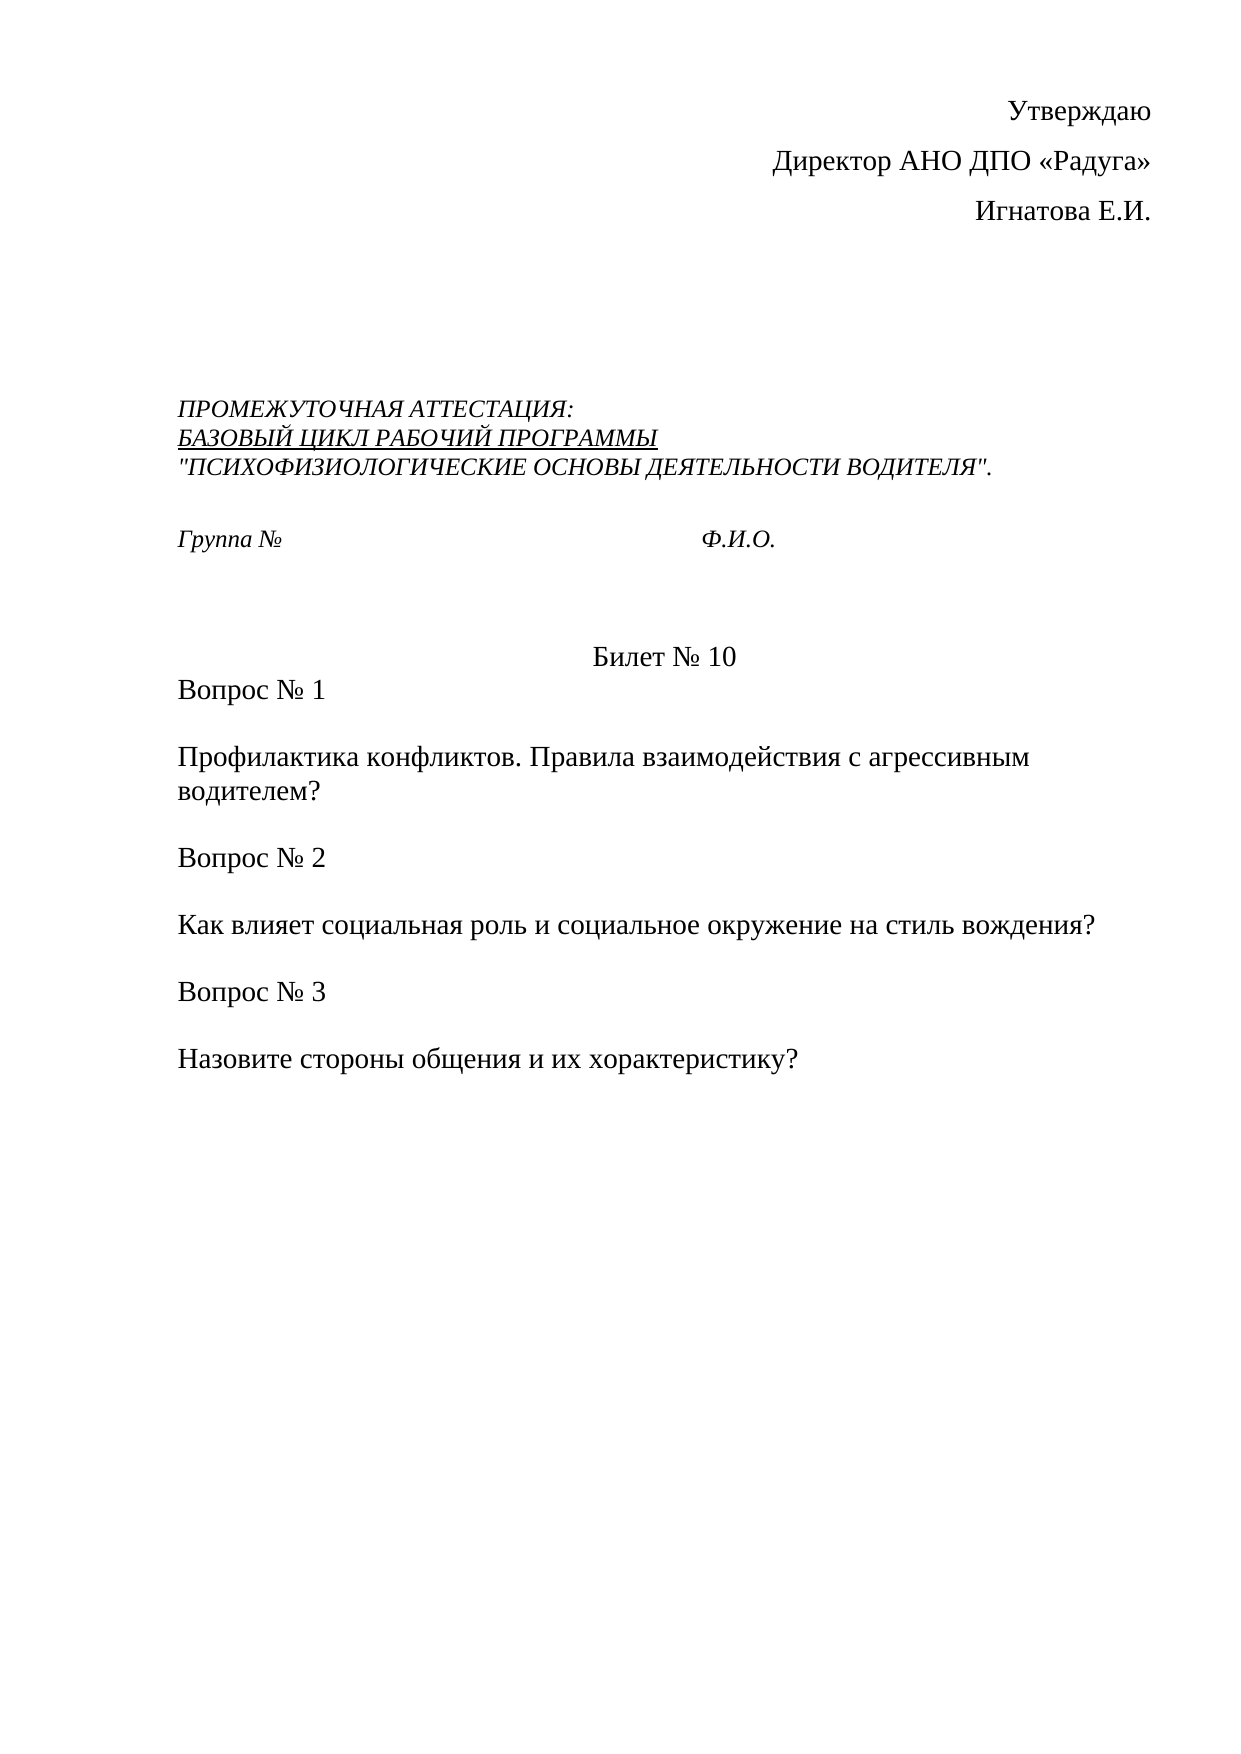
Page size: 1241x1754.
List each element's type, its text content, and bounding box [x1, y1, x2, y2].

text Вопрос № 3 [177, 974, 1152, 1008]
text Директор АНО ДПО «Радуга» [177, 143, 1151, 177]
text Билет № 10 [177, 639, 1152, 672]
text Вопрос № 1 [177, 672, 1152, 706]
text Назовите стороны общения и их хорактеристику? [177, 1041, 1152, 1075]
text "ПСИХОФИЗИОЛОГИЧЕСКИЕ ОСНОВЫ ДЕЯТЕЛЬНОСТИ ВОДИТЕЛЯ". [177, 452, 1152, 481]
text БАЗОВЫЙ ЦИКЛ РАБОЧИЙ ПРОГРАММЫ [177, 423, 1152, 452]
text Утверждаю [177, 93, 1151, 126]
text Группа № Ф.И.О. [177, 524, 1152, 553]
text Вопрос № 2 [177, 840, 1152, 874]
text ПРОМЕЖУТОЧНАЯ АТТЕСТАЦИЯ: [177, 394, 1152, 423]
text Профилактика конфликтов. Правила взаимодействия с агрессивным водителем? [177, 739, 1152, 807]
text Как влияет социальная роль и социальное окружение на стиль вождения? [177, 907, 1152, 941]
text Игнатова Е.И. [177, 193, 1151, 227]
